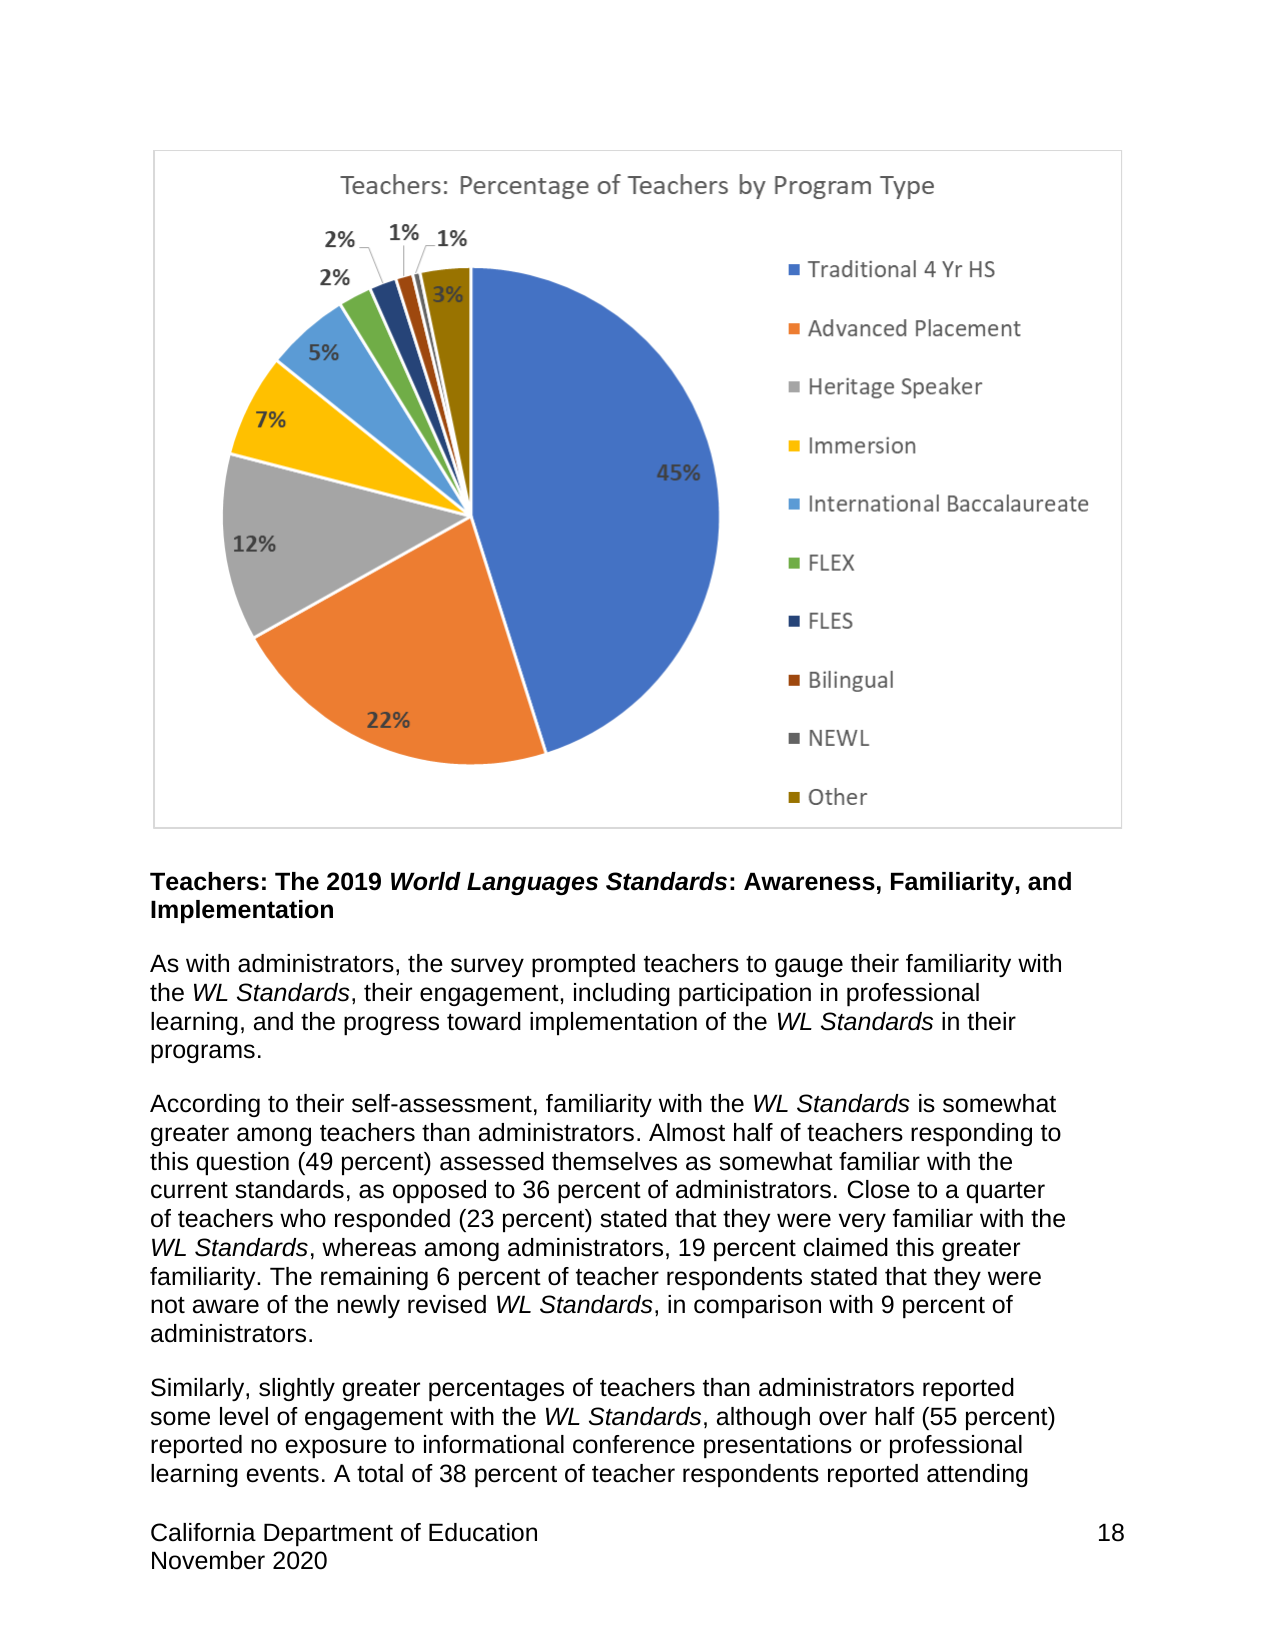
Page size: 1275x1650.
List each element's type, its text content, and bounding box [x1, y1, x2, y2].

text According to their self-assessment, familiarity with the WL Standards is somewhat greater among teachers than administrators. Almost half of teachers responding to this question (49 percent) assessed themselves as somewhat familiar with the current standards, as opposed to 36 percent of administrators. Close to a quarter of teachers who responded (23 percent) stated that they were very familiar with the WL Standards, whereas among administrators, 19 percent claimed this greater familiarity. The remaining 6 percent of teacher respondents stated that they were not aware of the newly revised WL Standards, in comparison with 9 percent of administrators. [150, 1089, 1071, 1348]
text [150, 1373, 1071, 1488]
picture [153, 150, 1123, 829]
text Teachers: The 2019 World Languages Standards: Awareness, Familiarity, and Implementation [150, 867, 1125, 924]
text As with administrators, the survey prompted teachers to gauge their familiarity with the WL Standards, their engagement, including participation in professional learning, and the progress toward implementation of the WL Standards in their programs. [150, 949, 1071, 1064]
